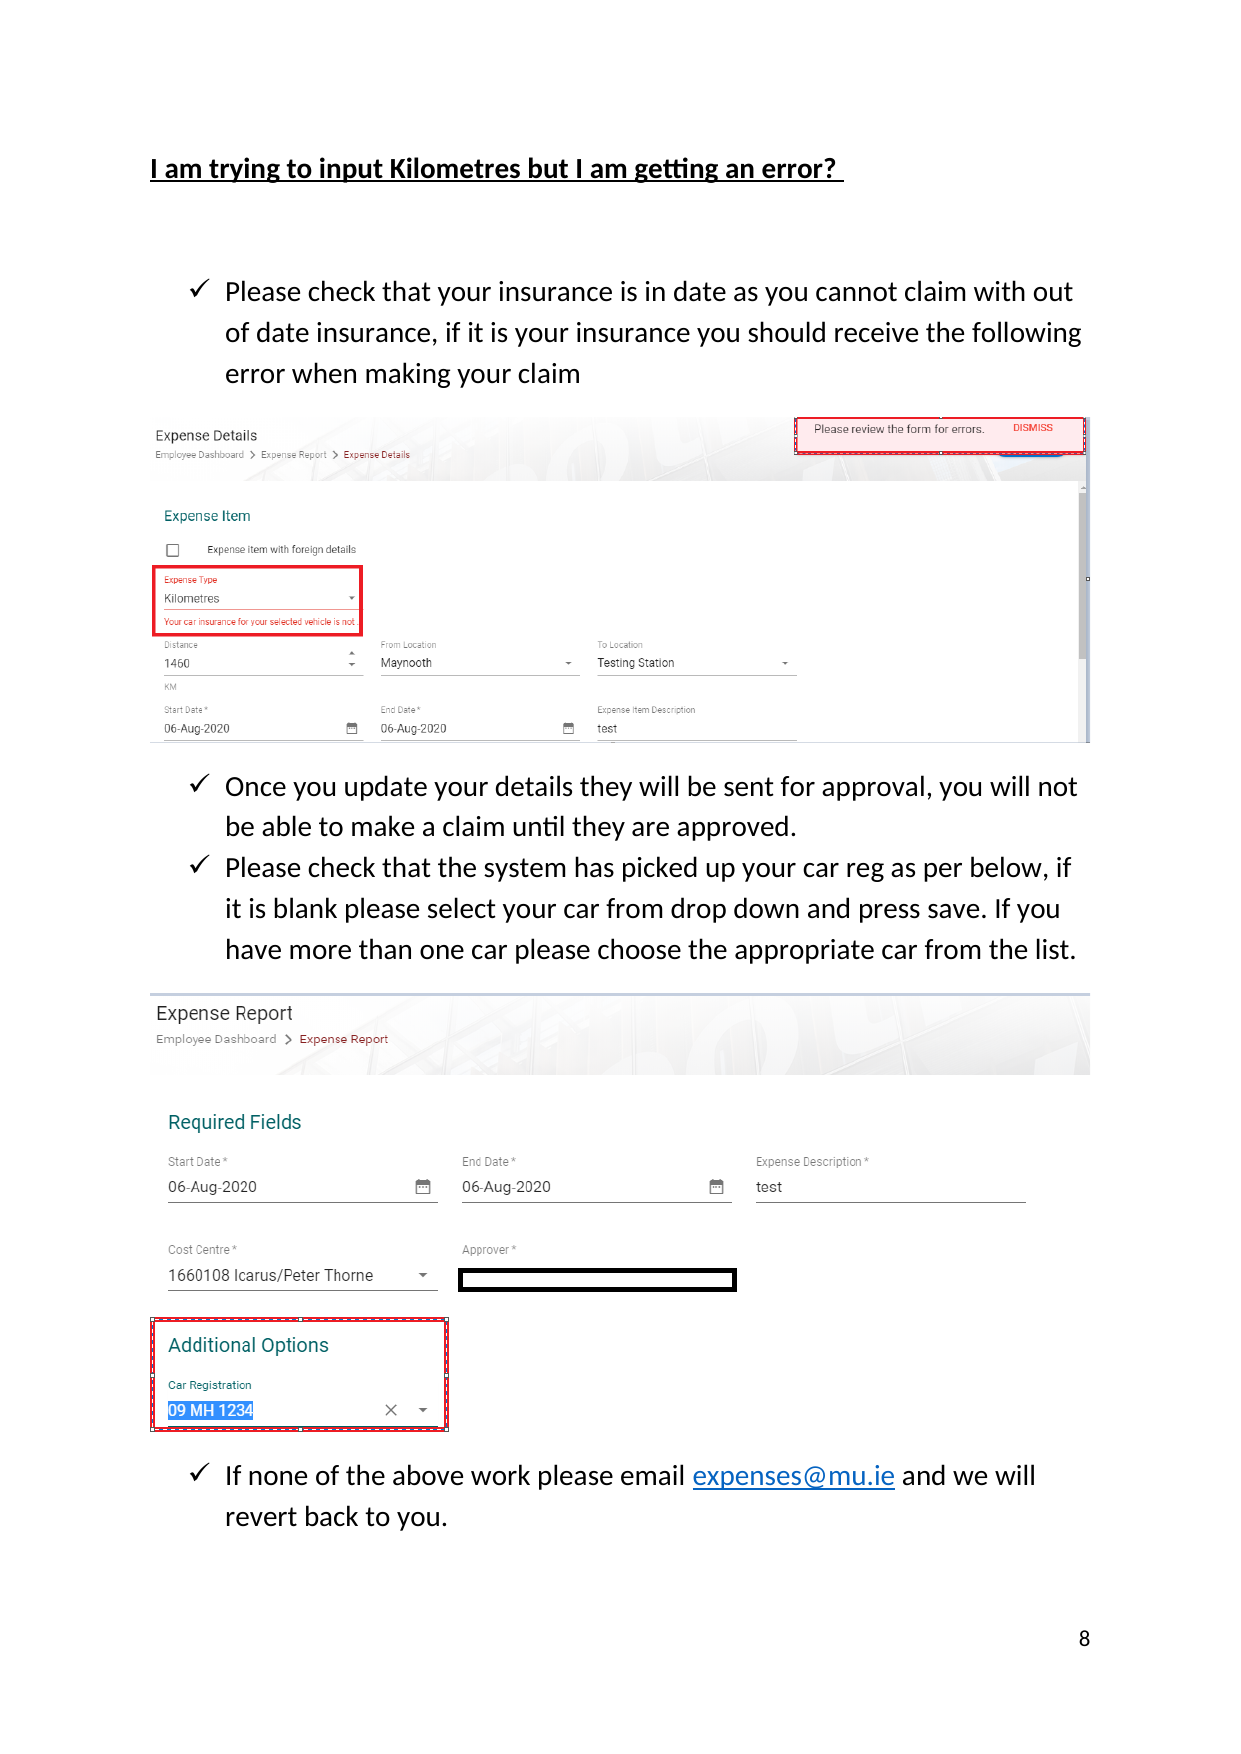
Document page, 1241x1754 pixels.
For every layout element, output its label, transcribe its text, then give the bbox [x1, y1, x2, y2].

picture [150, 417, 1091, 743]
list Please check that your insurance is in date as you cannot claim with out of date insurance, if it is your insurance you should receive the following error when making your claim [187, 273, 1090, 391]
list Once you update your details they will be sent for approval, you will not be able to make a claim until they are approved. [187, 768, 1090, 844]
list Please check that the system has picked up your car reg as per below, if it is blank please select your car from drop down and press save. If you have more than one car please choose the appropriate car from the list. [187, 849, 1090, 967]
list If none of the above work please email expenses@mu.ie and we will revert back to you. [187, 1457, 1090, 1534]
text I am trying to input Kilometres but I am getting an error? [150, 150, 1090, 186]
picture [150, 993, 1091, 1433]
